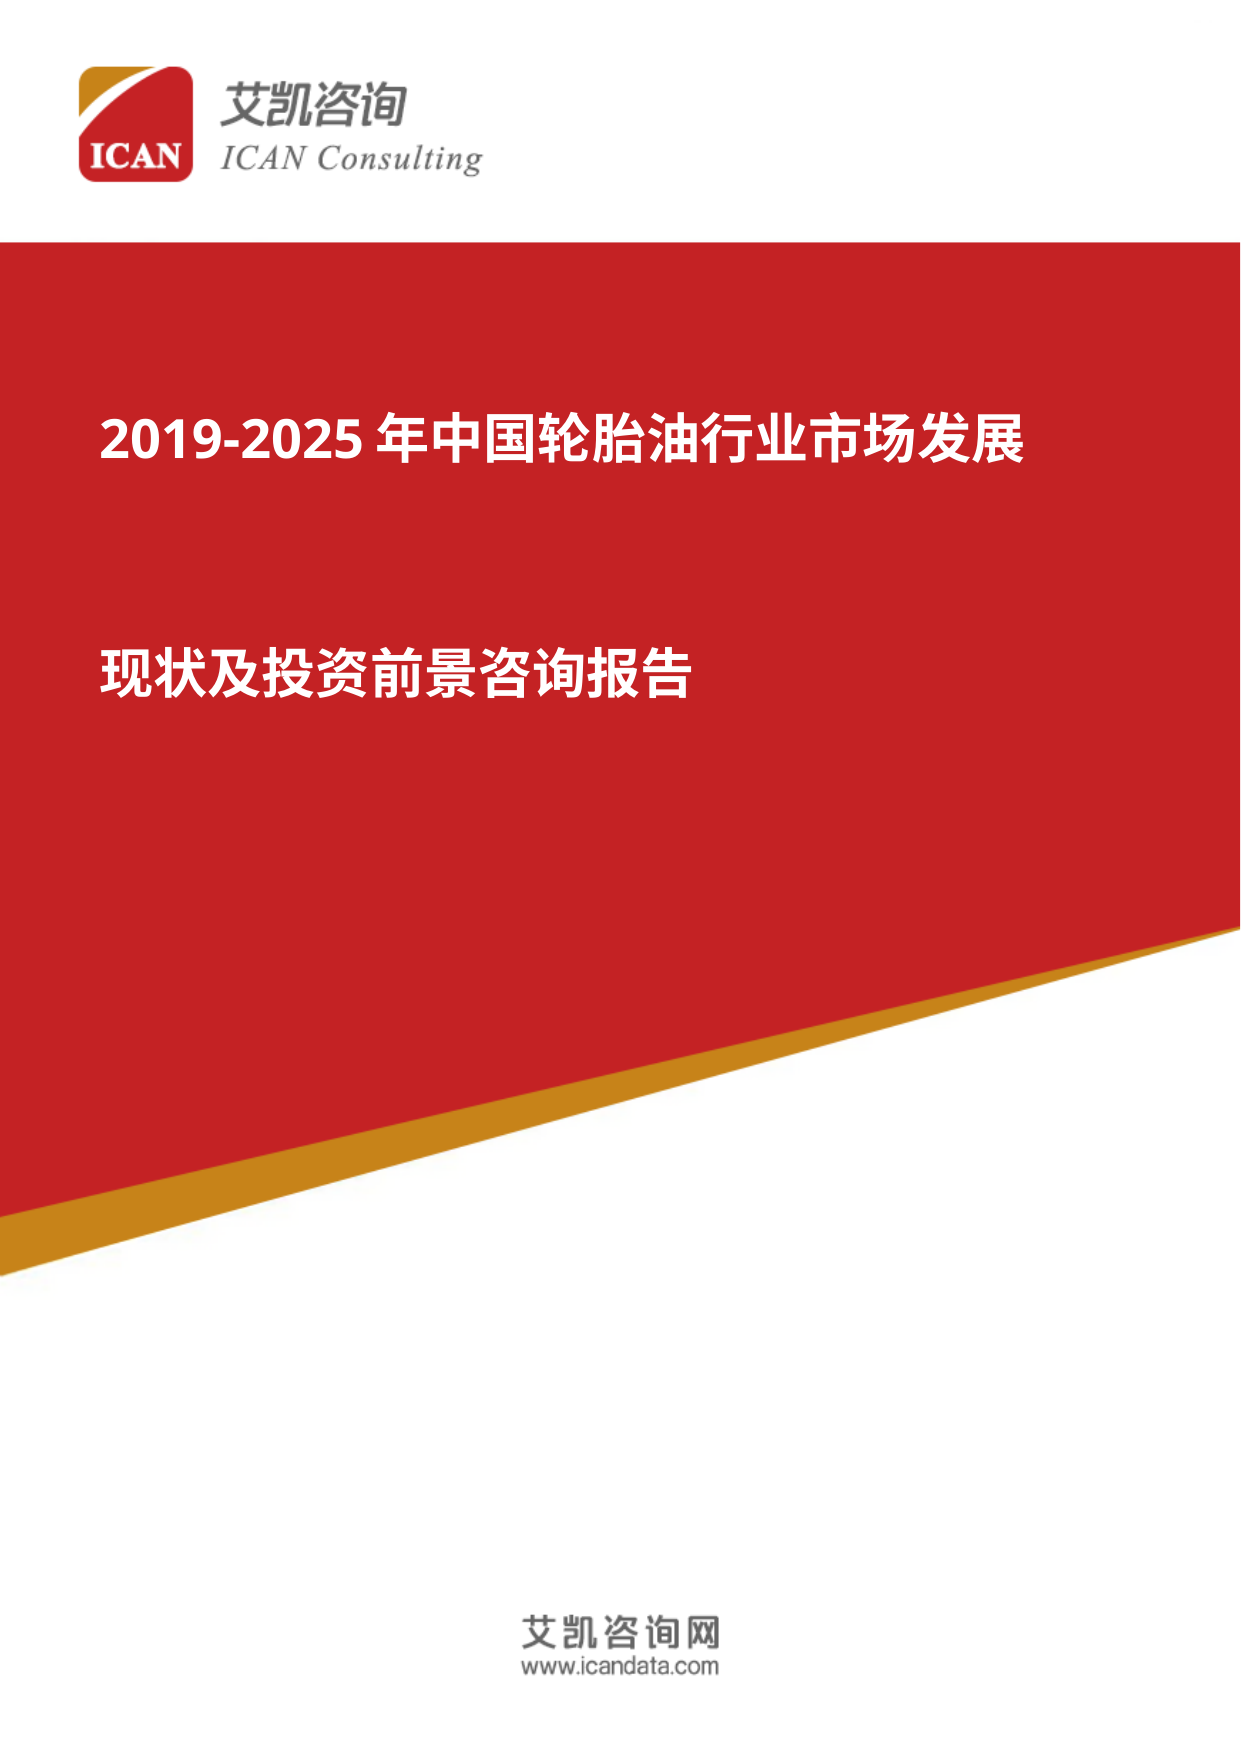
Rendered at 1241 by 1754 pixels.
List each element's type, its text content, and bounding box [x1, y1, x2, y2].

subtitle 2019-2025年中国轮胎油行业市场发展现状及投资前景咨询报告 [99, 386, 1053, 718]
picture [0, 5, 1241, 1754]
